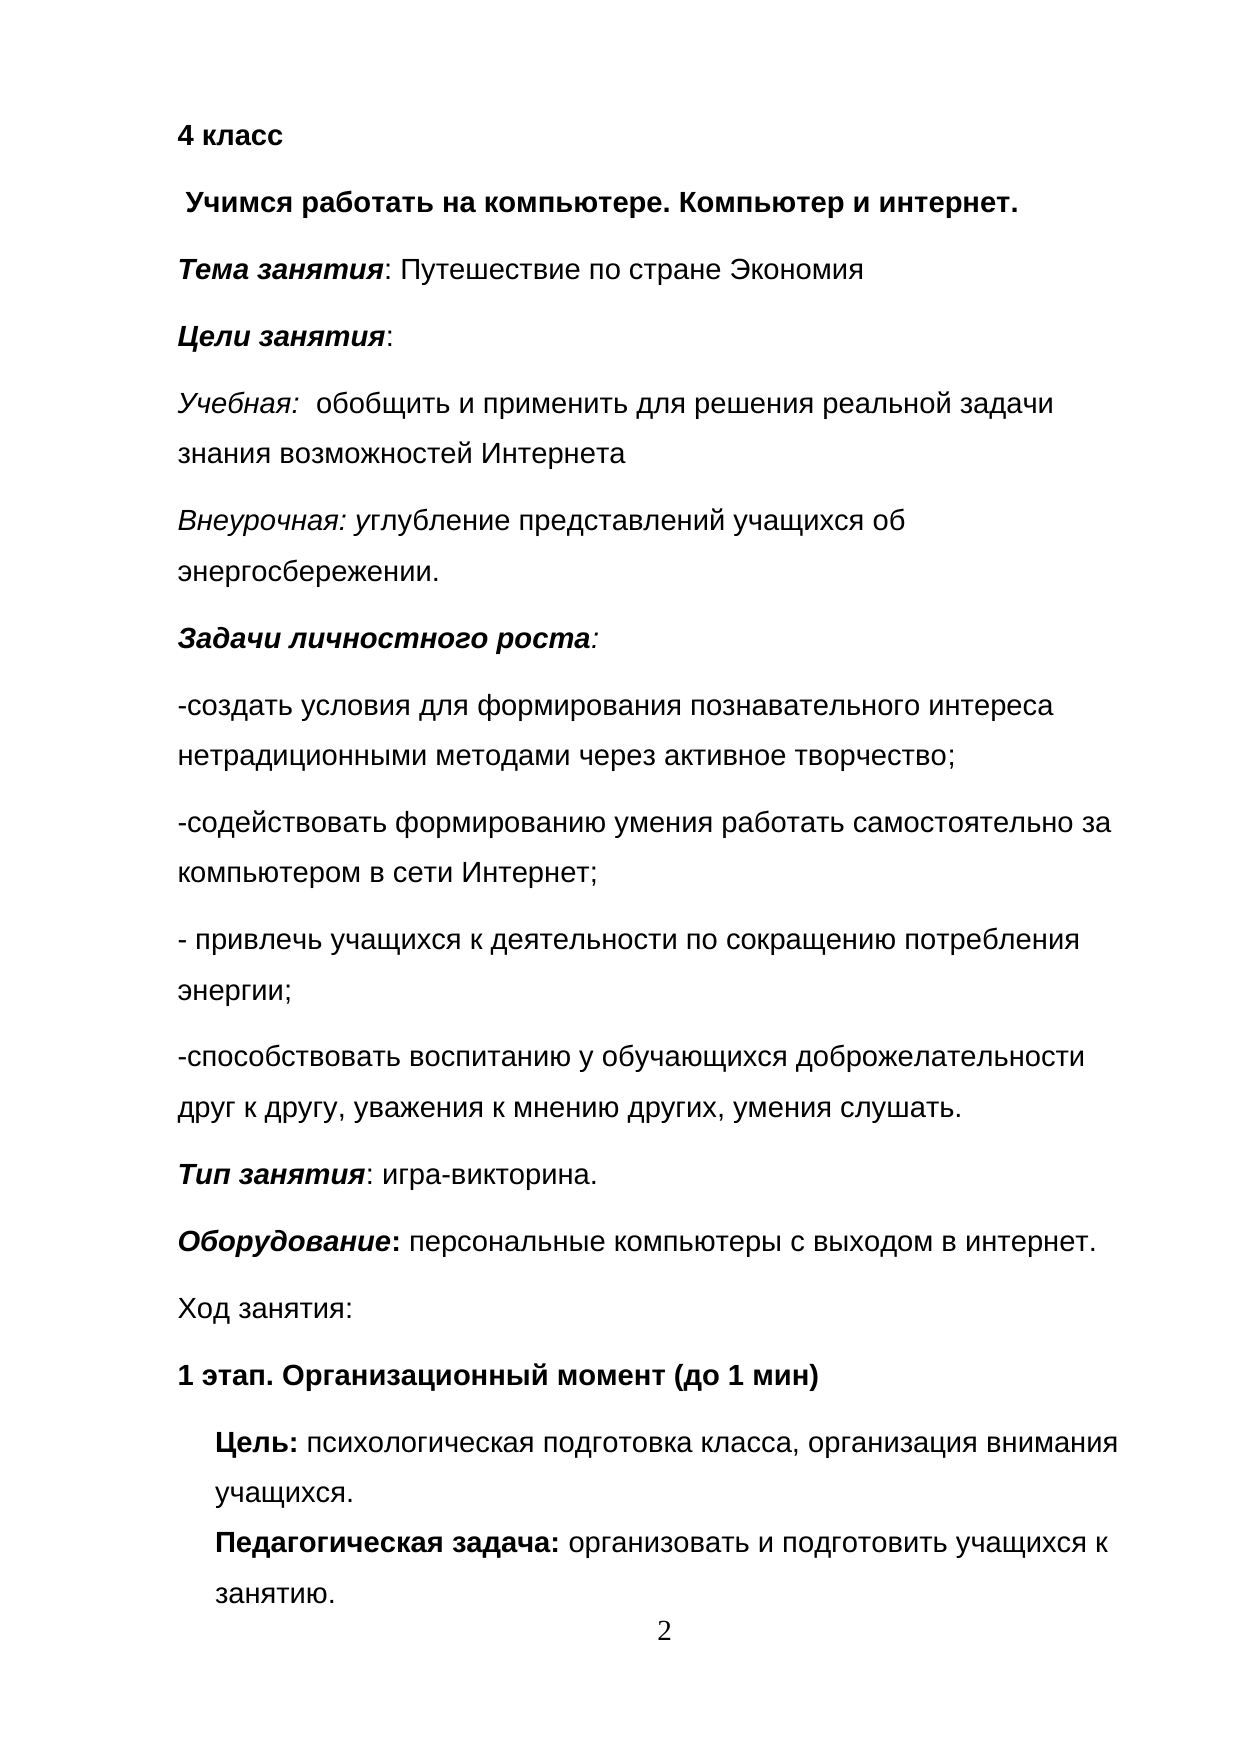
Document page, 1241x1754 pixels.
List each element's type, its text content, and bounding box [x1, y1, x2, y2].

text Тип занятия: игра-викторина. [177, 1157, 1152, 1190]
text - привлечь учащихся к деятельности по сокращению потребления энергии; [177, 922, 1152, 1006]
text -способствовать воспитанию у обучающихся доброжелательности друг к другу, уважения к мнению других, умения слушать. [177, 1039, 1152, 1123]
text Задачи личностного роста: [177, 621, 1152, 654]
text Педагогическая задача: организовать и подготовить учащихся к занятию. [215, 1525, 1152, 1609]
text 1 этап. Организационный момент (до 1 мин) [177, 1358, 1152, 1391]
text Цель: психологическая подготовка класса, организация внимания учащихся. [215, 1425, 1152, 1508]
text Внеурочная: углубление представлений учащихся об энергосбережении. [177, 503, 1152, 587]
text Цели занятия: [177, 319, 1152, 353]
text -создать условия для формирования познавательного интереса нетрадиционными методами через активное творчество; [177, 688, 1152, 771]
text Оборудование: персональные компьютеры с выходом в интернет. [177, 1224, 1152, 1257]
text 4 класс [177, 118, 1152, 152]
text Учимся работать на компьютере. Компьютер и интернет. [177, 185, 1152, 219]
text Ход занятия: [177, 1291, 1152, 1324]
text Учебная: обобщить и применить для решения реальной задачи знания возможностей Интернета [177, 386, 1152, 470]
text -содействовать формированию умения работать самостоятельно за компьютером в сети Интернет; [177, 805, 1152, 889]
text Тема занятия: Путешествие по стране Экономия [177, 252, 1152, 286]
